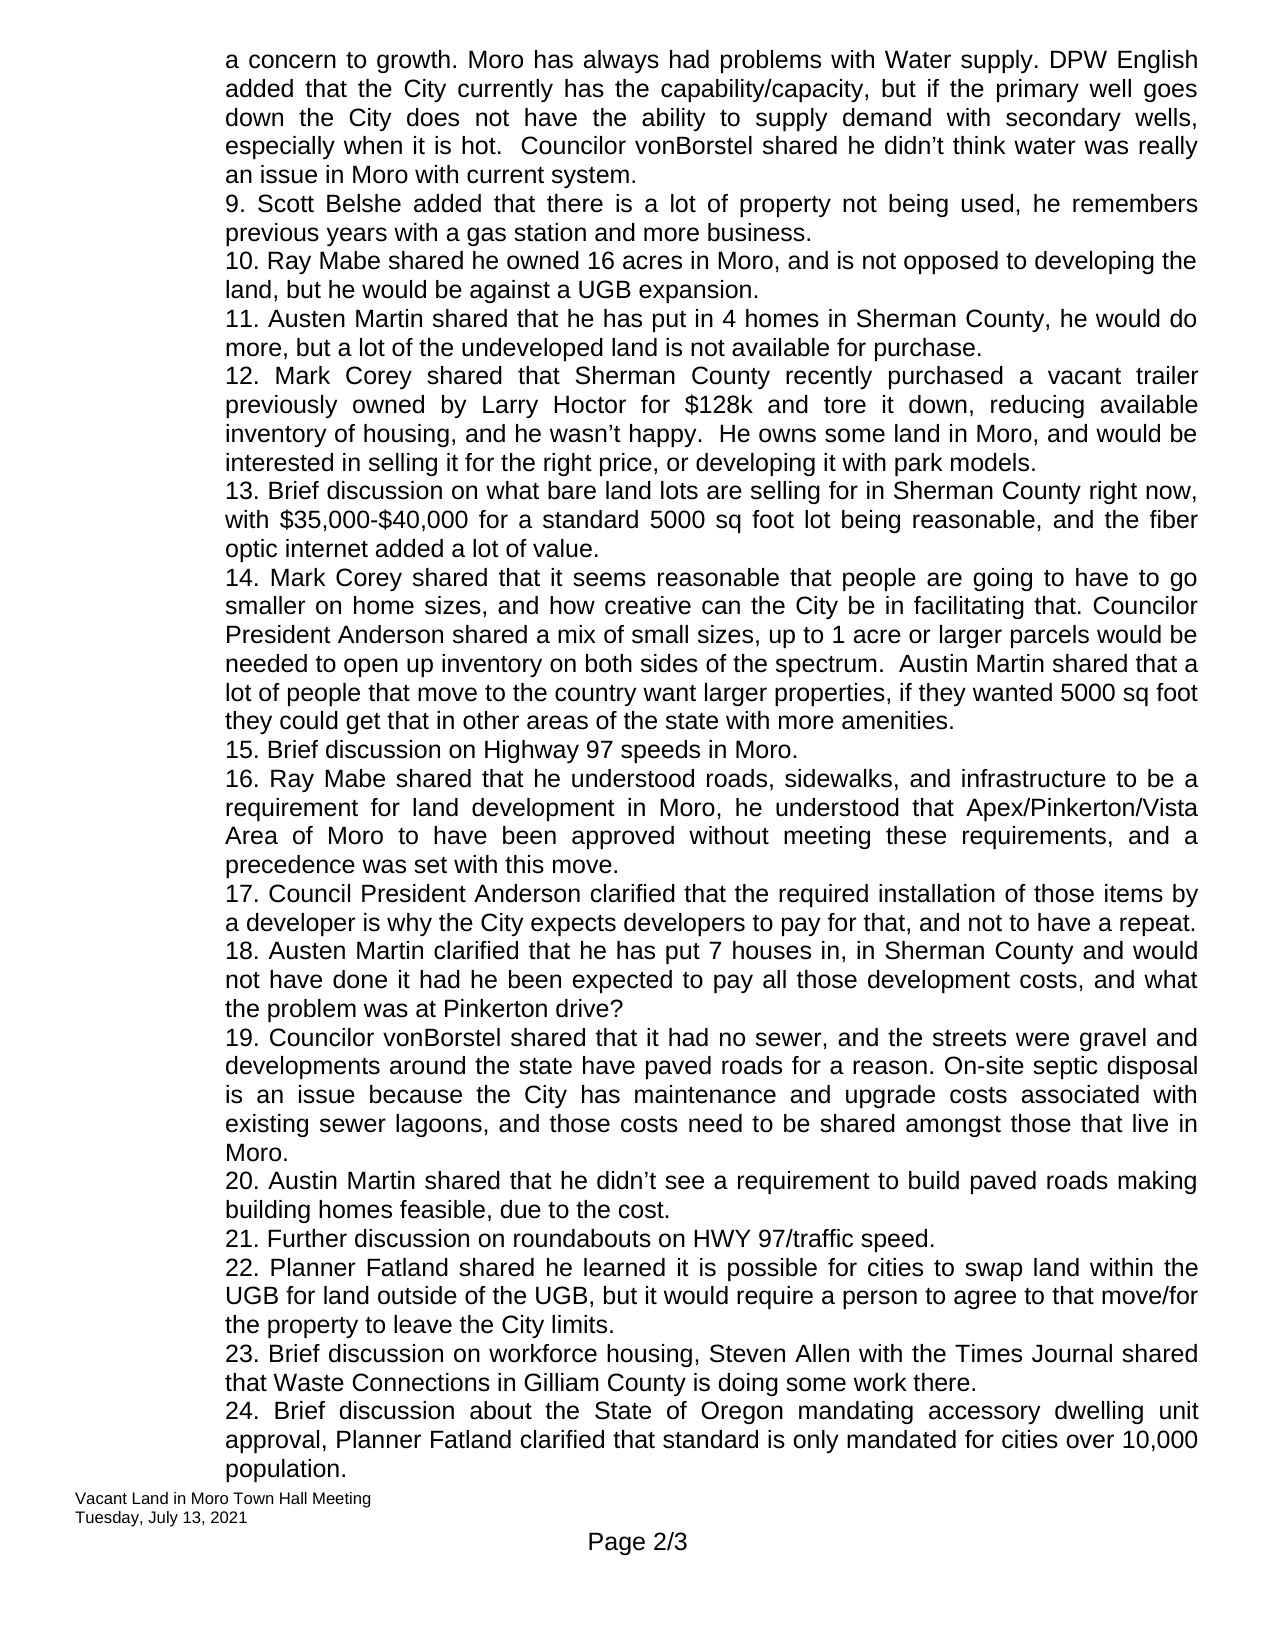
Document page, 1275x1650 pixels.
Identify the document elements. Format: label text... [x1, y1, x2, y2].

list 19. Councilor vonBorstel shared that it had no sewer, and the streets were gravel and developments around the state have paved roads for a reason. On-site septic disposal is an issue because the City has maintenance and upgrade costs associated with existing sewer lagoons, and those costs need to be shared amongst those that live in Moro. [225, 1022, 1200, 1166]
list 10. Ray Mabe shared he owned 16 acres in Moro, and is not opposed to developing the land, but he would be against a UGB expansion. [225, 246, 1200, 304]
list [225, 45, 1200, 189]
list 13. Brief discussion on what bare land lots are selling for in Sherman County right now, with $35,000-$40,000 for a standard 5000 sq foot lot being reasonable, and the fiber optic internet added a lot of value. [225, 476, 1200, 562]
list 14. Mark Corey shared that it seems reasonable that people are going to have to go smaller on home sizes, and how creative can the City be in facilitating that. Councilor President Anderson shared a mix of small sizes, up to 1 acre or larger parcels would be needed to open up inventory on both sides of the spectrum. Austin Martin shared that a lot of people that move to the country want larger properties, if they wanted 5000 sq foot they could get that in other areas of the state with more amenities. [225, 562, 1200, 735]
list 9. Scott Belshe added that there is a lot of property not being used, he remembers previous years with a gas station and more business. [225, 189, 1200, 246]
list 15. Brief discussion on Highway 97 speeds in Moro. [225, 735, 1200, 764]
list 20. Austin Martin shared that he didn’t see a requirement to build paved roads making building homes feasible, due to the cost. [225, 1166, 1200, 1224]
list 17. Council President Anderson clarified that the required installation of those items by a developer is why the City expects developers to pay for that, and not to have a repeat. [225, 879, 1200, 936]
list 22. Planner Fatland shared he learned it is possible for cities to swap land within the UGB for land outside of the UGB, but it would require a person to agree to that move/for the property to leave the City limits. [225, 1252, 1200, 1339]
list 12. Mark Corey shared that Sherman County recently purchased a vacant trailer previously owned by Larry Hoctor for $128k and tore it down, reducing available inventory of housing, and he wasn’t happy. He owns some land in Moro, and would be interested in selling it for the right price, or developing it with park models. [225, 361, 1200, 476]
list 24. Brief discussion about the State of Oregon mandating accessory dwelling unit approval, Planner Fatland clarified that standard is only mandated for cities over 10,000 population. [225, 1396, 1200, 1482]
list 21. Further discussion on roundabouts on HWY 97/traffic speed. [225, 1224, 1200, 1252]
list 11. Austen Martin shared that he has put in 4 homes in Sherman County, he would do more, but a lot of the undeveloped land is not available for purchase. [225, 304, 1200, 361]
list 16. Ray Mabe shared that he understood roads, sidewalks, and infrastructure to be a requirement for land development in Moro, he understood that Apex/Pinkerton/Vista Area of Moro to have been approved without meeting these requirements, and a precedence was set with this move. [225, 764, 1200, 879]
list 18. Austen Martin clarified that he has put 7 houses in, in Sherman County and would not have done it had he been expected to pay all those development costs, and what the problem was at Pinkerton drive? [225, 936, 1200, 1022]
list 23. Brief discussion on workforce housing, Steven Allen with the Times Journal shared that Waste Connections in Gilliam County is doing some work there. [225, 1339, 1200, 1396]
